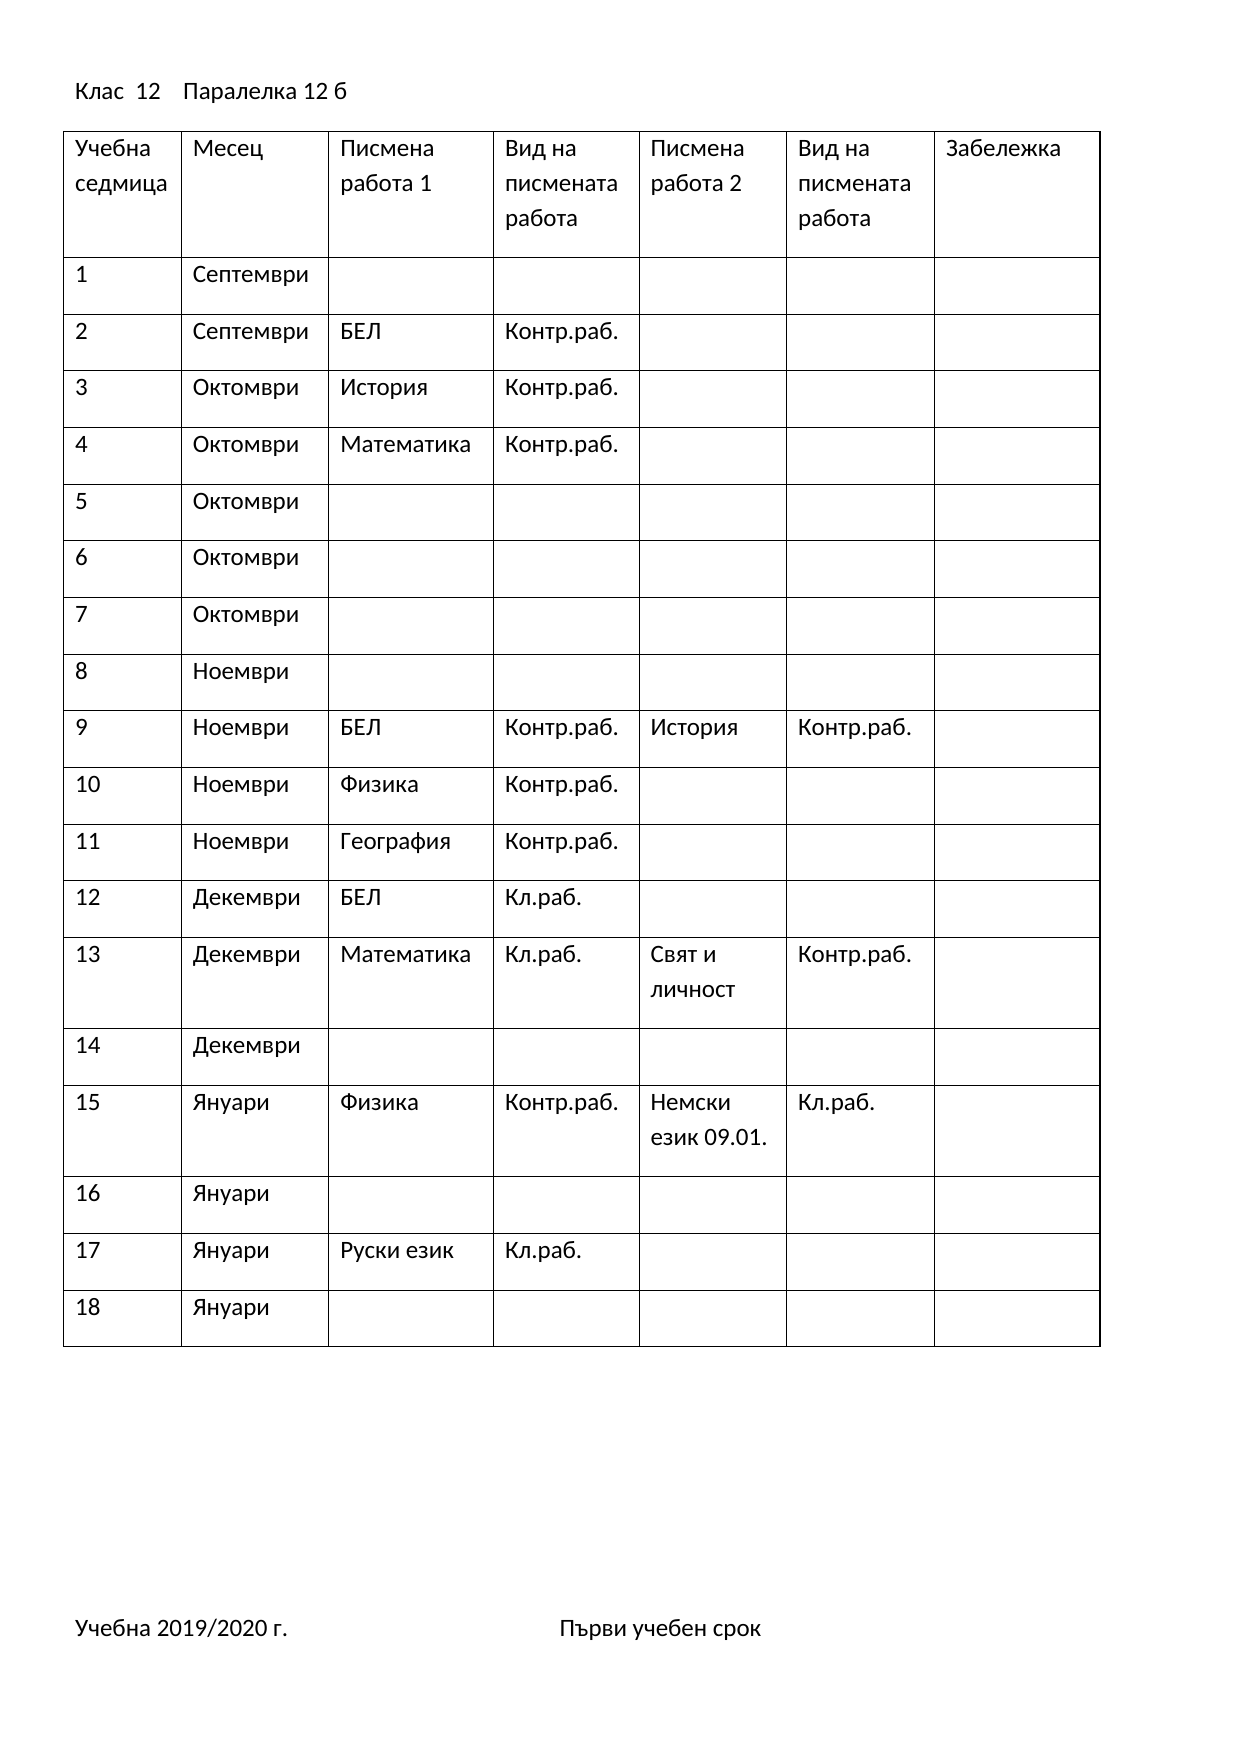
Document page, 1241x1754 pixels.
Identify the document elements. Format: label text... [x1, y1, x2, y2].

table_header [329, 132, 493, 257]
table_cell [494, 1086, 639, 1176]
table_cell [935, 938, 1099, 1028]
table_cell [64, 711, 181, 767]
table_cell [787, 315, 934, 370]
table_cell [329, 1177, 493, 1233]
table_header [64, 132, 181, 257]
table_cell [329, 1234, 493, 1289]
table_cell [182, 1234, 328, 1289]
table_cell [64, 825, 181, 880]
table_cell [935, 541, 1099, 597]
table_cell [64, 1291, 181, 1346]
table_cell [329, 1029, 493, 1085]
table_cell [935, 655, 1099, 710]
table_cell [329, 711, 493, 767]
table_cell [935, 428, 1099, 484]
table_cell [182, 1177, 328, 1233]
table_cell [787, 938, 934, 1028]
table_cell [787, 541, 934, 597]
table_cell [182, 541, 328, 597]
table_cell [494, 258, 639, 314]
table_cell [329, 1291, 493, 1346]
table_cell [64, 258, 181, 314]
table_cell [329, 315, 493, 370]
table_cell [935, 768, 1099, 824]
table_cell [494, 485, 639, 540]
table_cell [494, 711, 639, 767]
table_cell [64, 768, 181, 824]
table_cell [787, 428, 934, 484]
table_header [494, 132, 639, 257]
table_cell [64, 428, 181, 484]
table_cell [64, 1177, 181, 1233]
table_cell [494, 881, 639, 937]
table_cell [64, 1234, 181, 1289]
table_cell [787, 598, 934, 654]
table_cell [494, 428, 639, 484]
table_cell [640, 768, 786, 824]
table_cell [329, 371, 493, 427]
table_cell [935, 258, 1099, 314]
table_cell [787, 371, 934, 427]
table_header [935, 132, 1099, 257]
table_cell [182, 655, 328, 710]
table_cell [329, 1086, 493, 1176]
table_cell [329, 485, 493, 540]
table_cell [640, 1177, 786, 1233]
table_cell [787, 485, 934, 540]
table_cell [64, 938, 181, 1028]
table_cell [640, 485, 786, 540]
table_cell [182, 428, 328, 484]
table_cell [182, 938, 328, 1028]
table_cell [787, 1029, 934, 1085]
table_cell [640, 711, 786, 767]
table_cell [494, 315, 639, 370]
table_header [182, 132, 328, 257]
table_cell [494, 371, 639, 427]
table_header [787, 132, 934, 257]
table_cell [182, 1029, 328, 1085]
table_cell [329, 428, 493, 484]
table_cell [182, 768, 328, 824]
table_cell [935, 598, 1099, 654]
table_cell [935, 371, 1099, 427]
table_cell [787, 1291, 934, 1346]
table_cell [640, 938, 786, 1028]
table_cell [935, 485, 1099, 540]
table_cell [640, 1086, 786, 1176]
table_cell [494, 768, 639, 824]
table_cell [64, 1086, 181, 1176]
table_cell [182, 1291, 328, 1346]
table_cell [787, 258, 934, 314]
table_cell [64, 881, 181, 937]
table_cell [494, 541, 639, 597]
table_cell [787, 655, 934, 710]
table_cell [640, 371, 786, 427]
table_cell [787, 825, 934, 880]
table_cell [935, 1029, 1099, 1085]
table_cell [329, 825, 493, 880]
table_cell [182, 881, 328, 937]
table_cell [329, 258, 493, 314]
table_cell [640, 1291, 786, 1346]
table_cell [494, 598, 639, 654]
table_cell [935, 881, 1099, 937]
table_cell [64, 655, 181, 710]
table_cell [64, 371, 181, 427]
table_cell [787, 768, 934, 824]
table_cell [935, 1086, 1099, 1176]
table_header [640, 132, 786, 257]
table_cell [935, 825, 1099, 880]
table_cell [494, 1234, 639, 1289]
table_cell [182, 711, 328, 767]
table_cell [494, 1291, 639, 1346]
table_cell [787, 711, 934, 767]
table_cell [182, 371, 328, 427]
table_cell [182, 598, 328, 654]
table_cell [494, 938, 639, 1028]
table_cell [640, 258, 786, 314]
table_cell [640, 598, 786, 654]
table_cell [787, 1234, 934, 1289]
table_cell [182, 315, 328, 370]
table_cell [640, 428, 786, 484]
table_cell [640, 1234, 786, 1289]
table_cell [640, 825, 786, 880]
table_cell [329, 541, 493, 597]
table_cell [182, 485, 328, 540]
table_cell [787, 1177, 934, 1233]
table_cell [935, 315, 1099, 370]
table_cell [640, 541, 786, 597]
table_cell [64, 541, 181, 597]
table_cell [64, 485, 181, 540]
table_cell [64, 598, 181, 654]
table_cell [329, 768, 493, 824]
text Клас 12 Паралелка 12 б [75, 75, 1165, 106]
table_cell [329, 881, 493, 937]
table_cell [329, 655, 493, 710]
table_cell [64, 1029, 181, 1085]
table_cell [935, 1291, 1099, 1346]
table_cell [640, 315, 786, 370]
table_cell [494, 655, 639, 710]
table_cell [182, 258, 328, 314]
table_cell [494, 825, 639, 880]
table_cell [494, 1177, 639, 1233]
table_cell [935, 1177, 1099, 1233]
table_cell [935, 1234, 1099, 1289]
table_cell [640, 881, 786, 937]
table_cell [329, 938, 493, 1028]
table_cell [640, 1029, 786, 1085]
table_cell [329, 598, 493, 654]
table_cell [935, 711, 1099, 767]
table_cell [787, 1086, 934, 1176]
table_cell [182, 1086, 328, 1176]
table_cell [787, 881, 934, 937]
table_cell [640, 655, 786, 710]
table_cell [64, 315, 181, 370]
text Учебна 2019/2020 г. Първи учебен срок [75, 1612, 1165, 1643]
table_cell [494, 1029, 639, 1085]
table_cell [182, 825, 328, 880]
